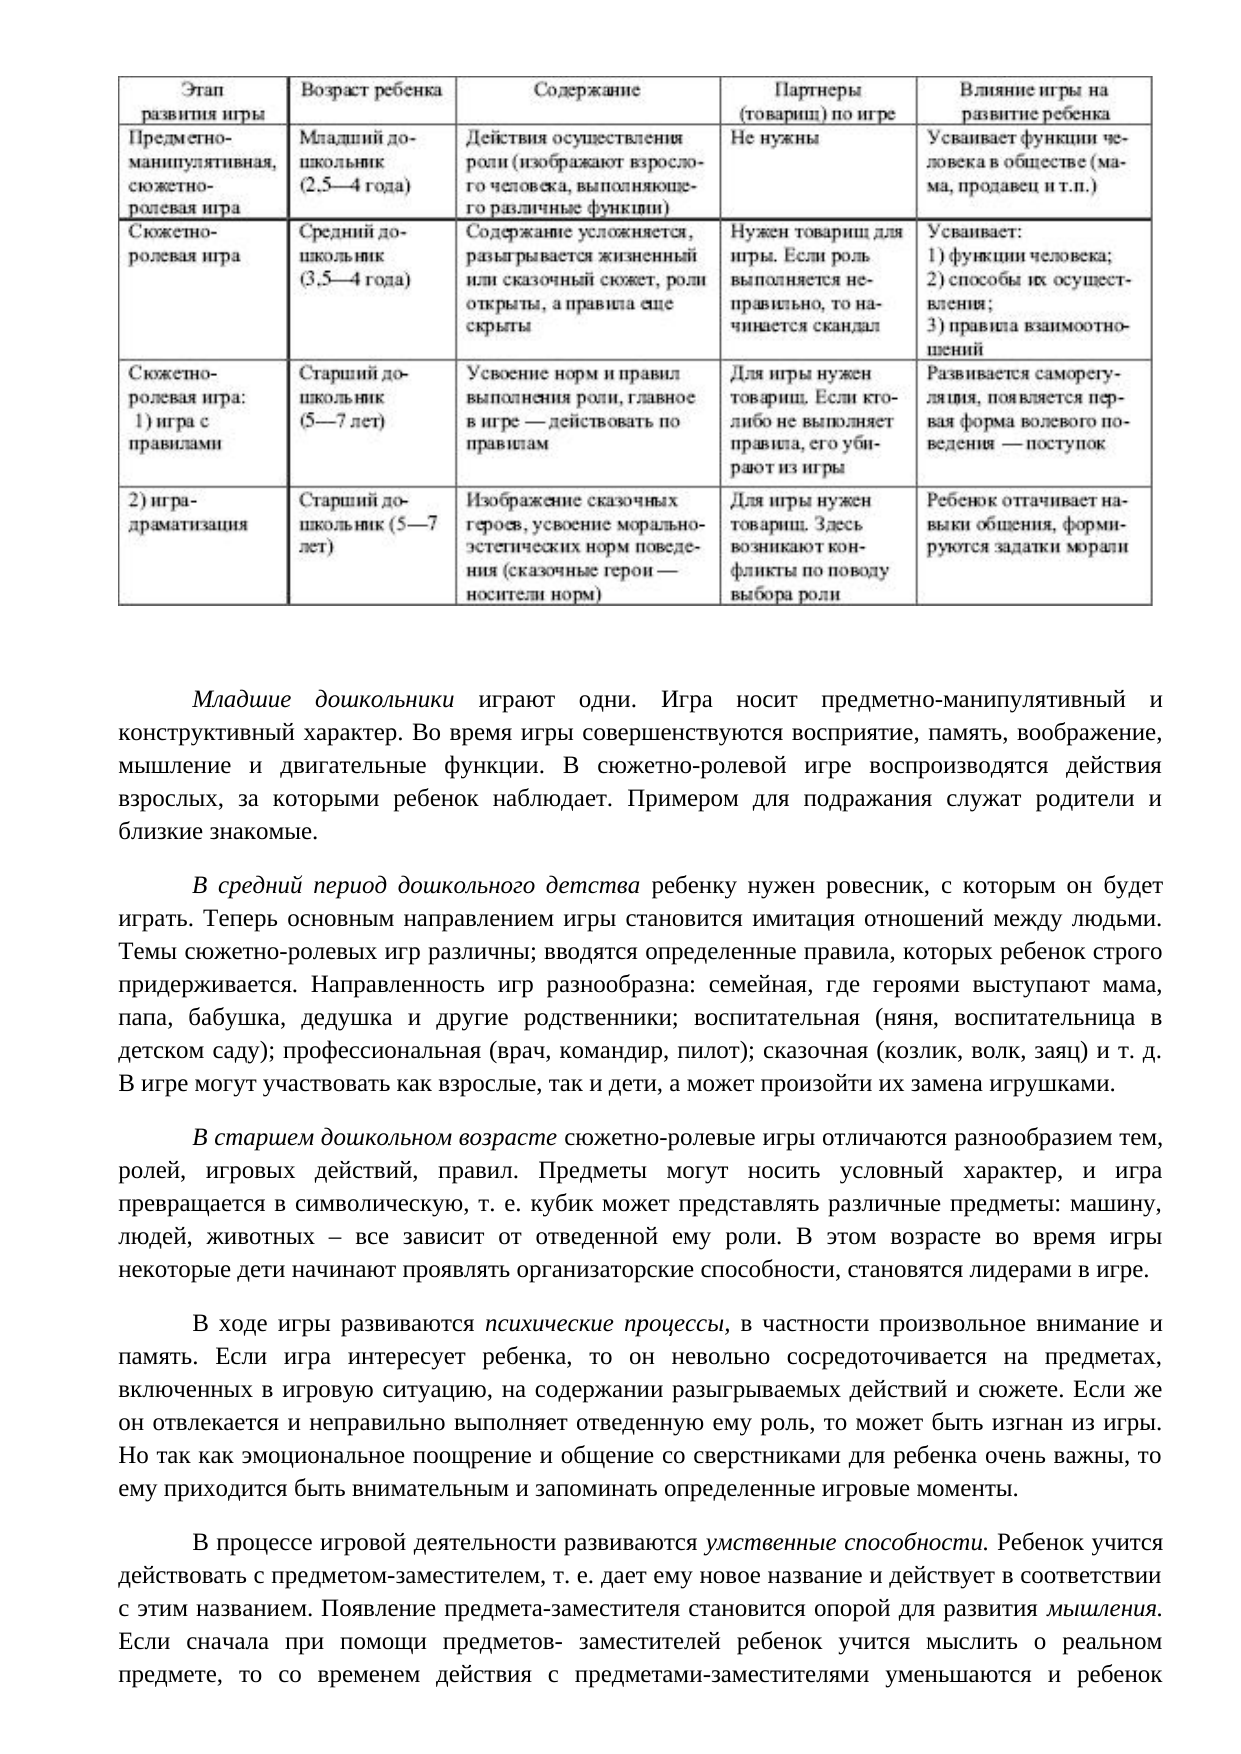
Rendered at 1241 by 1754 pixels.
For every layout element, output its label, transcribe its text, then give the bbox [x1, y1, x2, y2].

text В ходе игры развиваются психические процессы, в частности произвольное внимание и память. Если игра интересует ребенка, то он невольно сосредоточивается на предметах, включенных в игровую ситуацию, на содержании разыгрываемых действий и сюжете. Если же он отвлекается и неправильно выполняет отведенную ему роль, то может быть изгнан из игры. Но так как эмоциональное поощрение и общение со сверстниками для ребенка очень важны, то ему приходится быть внимательным и запоминать определенные игровые моменты. [118, 1308, 1163, 1502]
text В старшем дошкольном возрасте сюжетно-ролевые игры отличаются разнообразием тем, ролей, игровых действий, правил. Предметы могут носить условный характер, и игра превращается в символическую, т. е. кубик может представлять различные предметы: машину, людей, животных – все зависит от отведенной ему роли. В этом возрасте во время игры некоторые дети начинают проявлять организаторские способности, становятся лидерами в игре. [118, 1122, 1163, 1283]
picture [118, 76, 1153, 606]
text Младшие дошкольники играют одни. Игра носит предметно-манипулятивный и конструктивный характер. Во время игры совершенствуются восприятие, память, воображение, мышление и двигательные функции. В сюжетно-ролевой игре воспроизводятся действия взрослых, за которыми ребенок наблюдает. Примером для подражания служат родители и близкие знакомые. [118, 684, 1163, 845]
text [118, 1527, 1163, 1688]
text В средний период дошкольного детства ребенку нужен ровесник, с которым он будет играть. Теперь основным направлением игры становится имитация отношений между людьми. Темы сюжетно-ролевых игр различны; вводятся определенные правила, которых ребенок строго придерживается. Направленность игр разнообразна: семейная, где героями выступают мама, папа, бабушка, дедушка и другие родственники; воспитательная (няня, воспитательница в детском саду); профессиональная (врач, командир, пилот); сказочная (козлик, волк, заяц) и т. д. В игре могут участвовать как взрослые, так и дети, а может произойти их замена игрушками. [118, 870, 1163, 1097]
